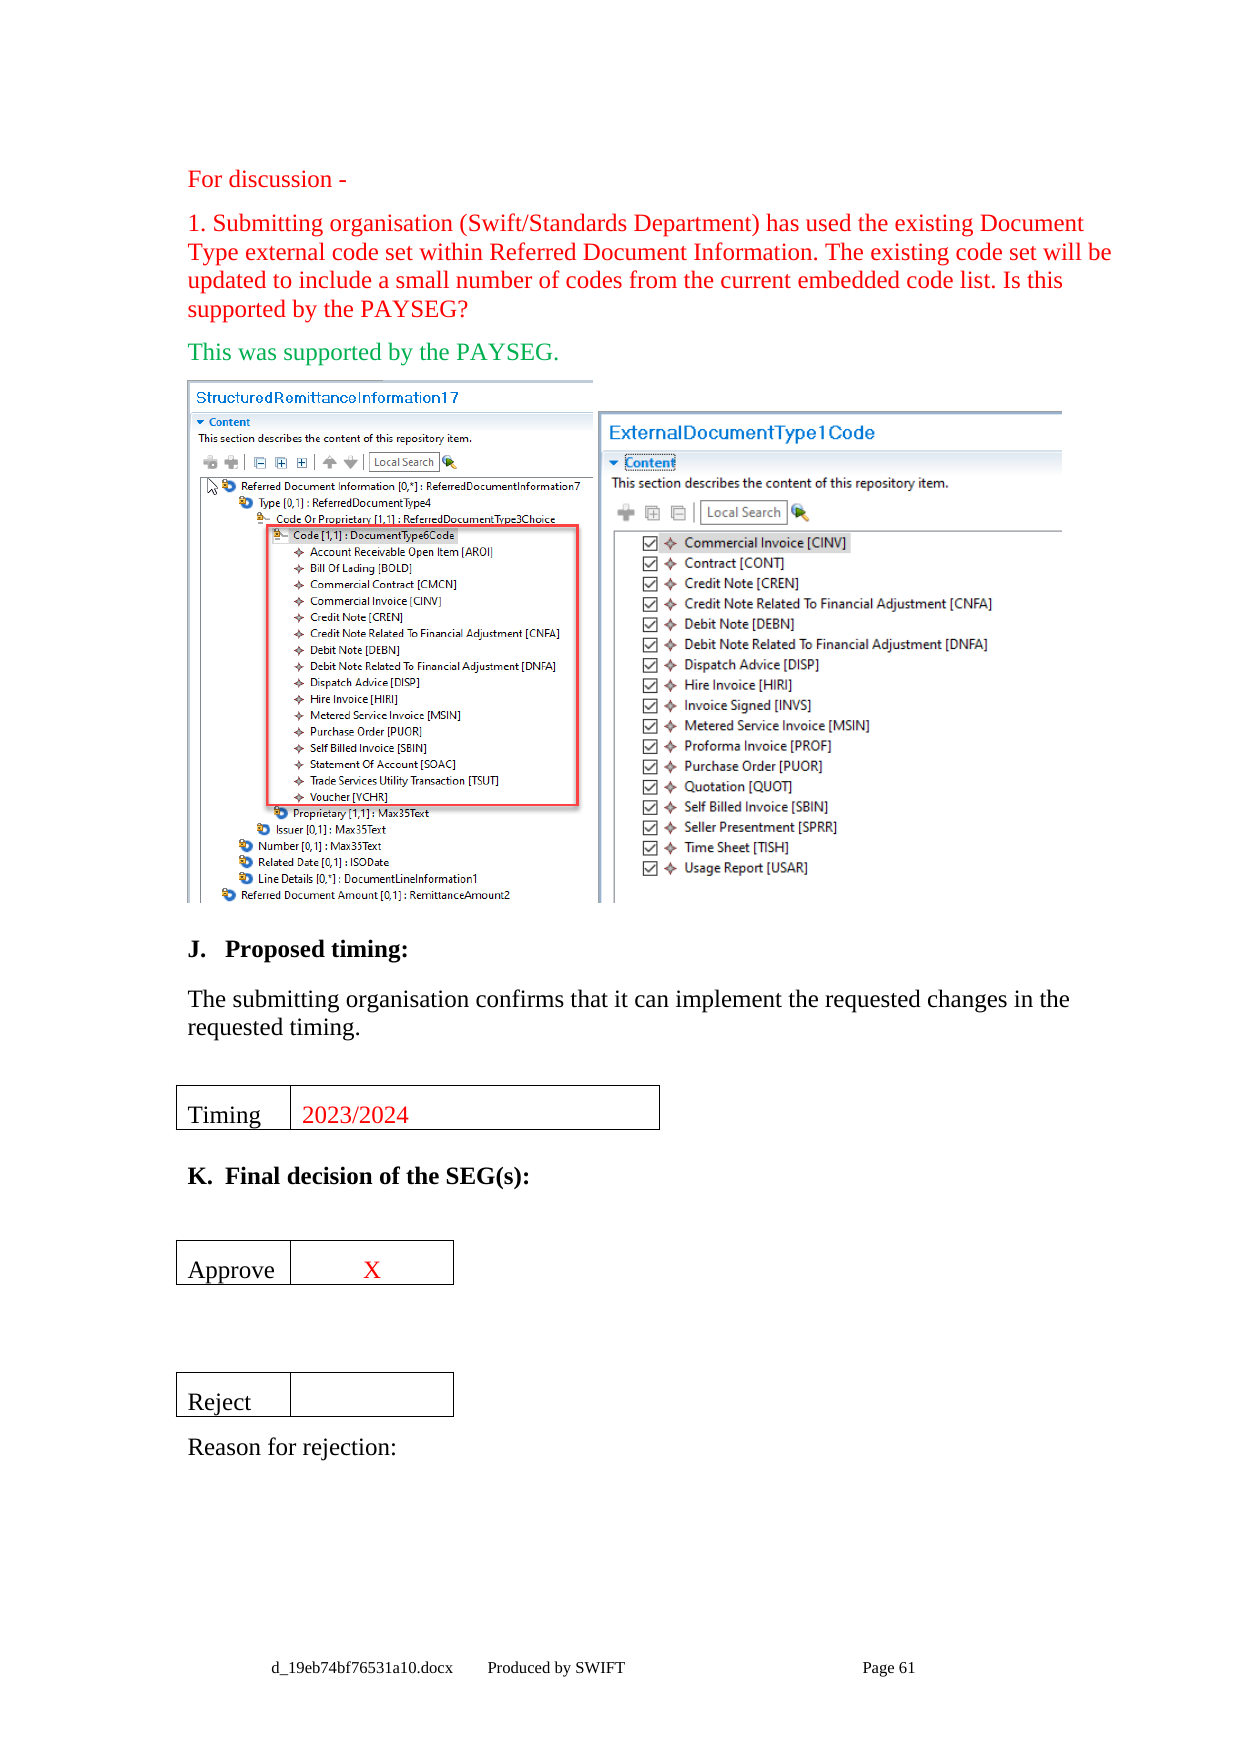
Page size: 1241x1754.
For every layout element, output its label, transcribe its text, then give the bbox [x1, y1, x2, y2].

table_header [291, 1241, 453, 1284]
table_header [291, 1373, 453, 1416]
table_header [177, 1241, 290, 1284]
subtitle Proposed timing: [187, 934, 1122, 963]
text 1. Submitting organisation (Swift/Standards Department) has used the existing Document Type external code set within Referred Document Information. The existing code set will be updated to include a small number of codes from the current embedded code list. Is this supported by the PAYSEG? [187, 208, 1122, 323]
text The submitting organisation confirms that it can implement the requested changes in the requested timing. [187, 984, 1122, 1041]
text This was supported by the PAYSEG. [187, 337, 1122, 366]
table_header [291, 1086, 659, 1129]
picture [598, 411, 1062, 903]
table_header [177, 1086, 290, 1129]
picture [187, 380, 593, 903]
subtitle Final decision of the SEG(s): [187, 1161, 1122, 1190]
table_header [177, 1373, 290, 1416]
text Reason for rejection: [187, 1432, 1122, 1460]
text For discussion - [187, 164, 1122, 193]
